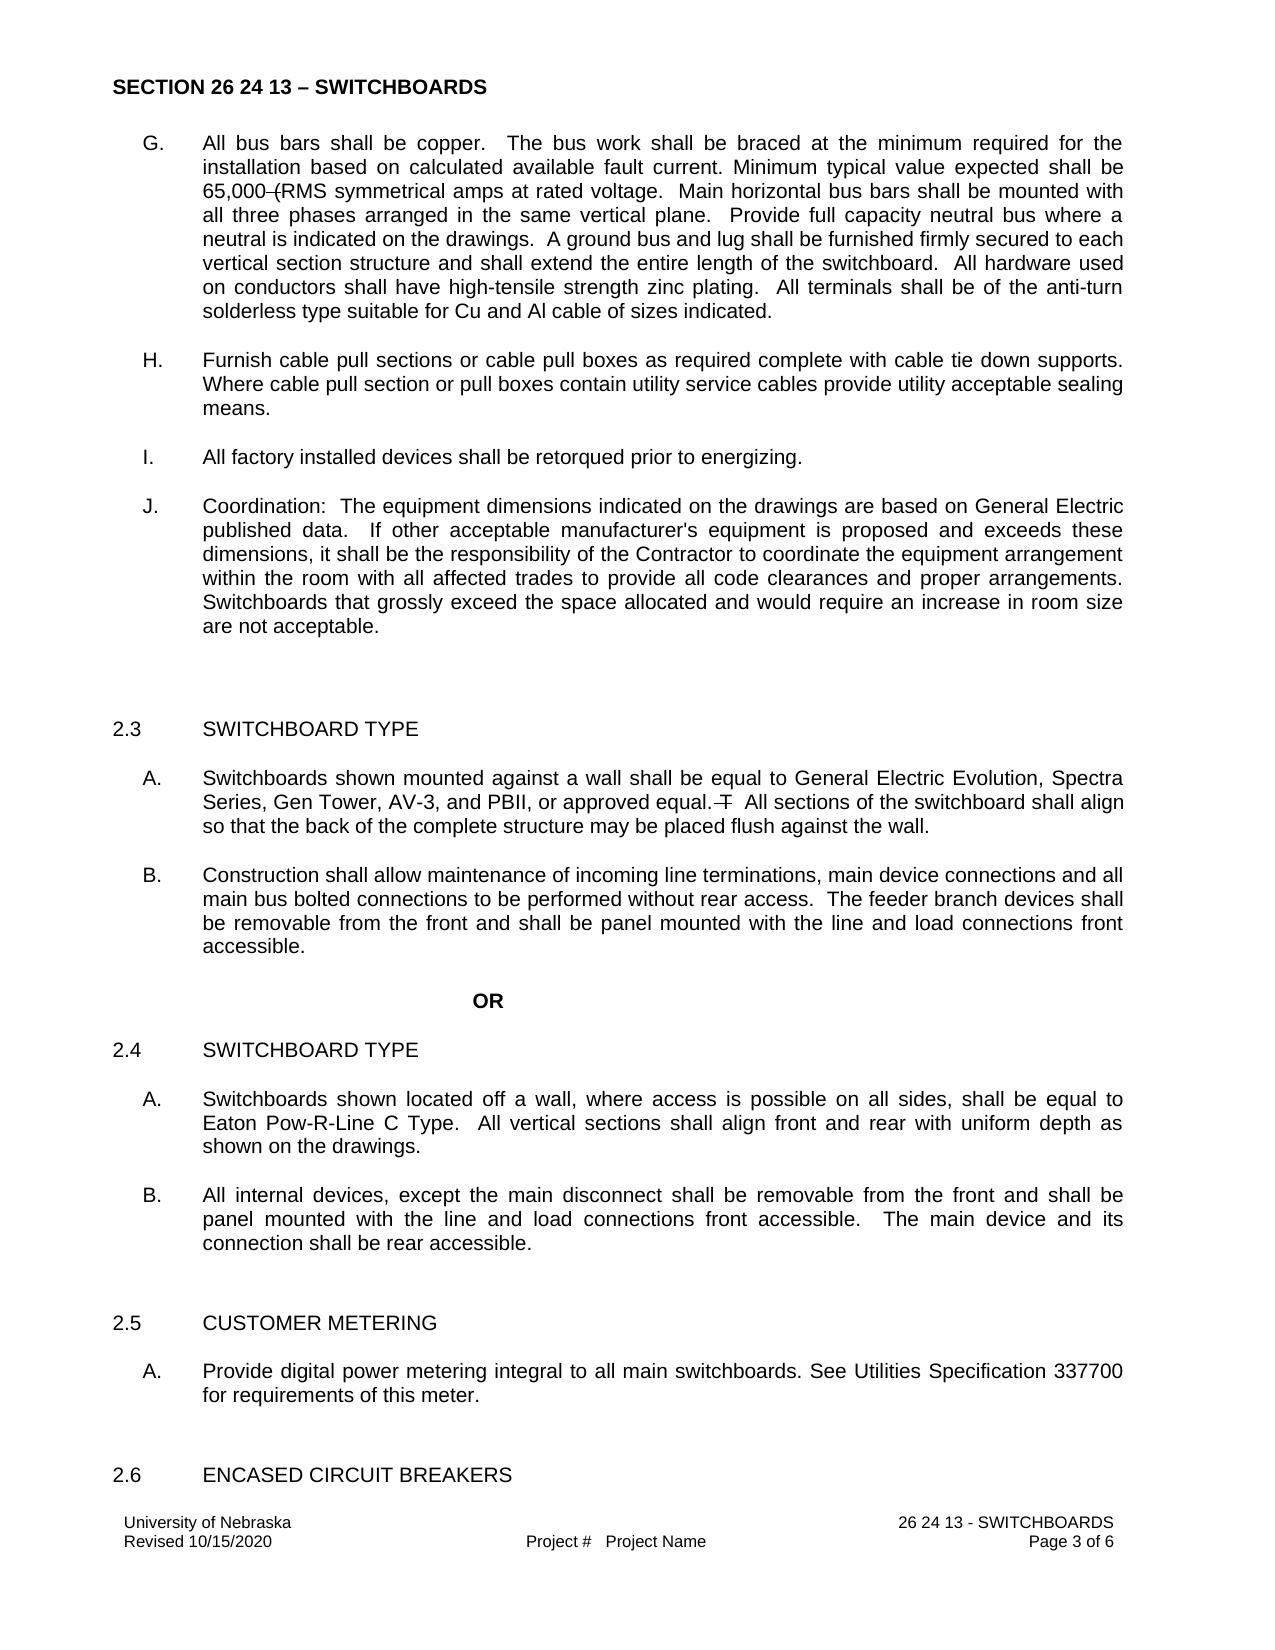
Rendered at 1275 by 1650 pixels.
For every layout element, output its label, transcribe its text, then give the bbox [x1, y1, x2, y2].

subtitle SWITCHBOARD TYPE [112, 717, 1125, 741]
subtitle Coordination: The equipment dimensions indicated on the drawings are based on General Electric published data. If other acceptable manufacturer's equipment is proposed and exceeds these dimensions, it shall be the responsibility of the Contractor to coordinate the equipment arrangement within the room with all affected trades to provide all code clearances and proper arrangements. Switchboards that grossly exceed the space allocated and would require an increase in room size are not acceptable. [142, 494, 1125, 637]
subtitle All bus bars shall be copper. The bus work shall be braced at the minimum required for the installation based on calculated available fault current. Minimum typical value expected shall be 65,000 (RMS symmetrical amps at rated voltage. Main horizontal bus bars shall be mounted with all three phases arranged in the same vertical plane. Provide full capacity neutral bus where a neutral is indicated on the drawings. A ground bus and lug shall be furnished firmly secured to each vertical section structure and shall extend the entire length of the switchboard. All hardware used on conductors shall have high-tensile strength zinc plating. All terminals shall be of the anti-turn solderless type suitable for Cu and Al cable of sizes indicated. [142, 131, 1125, 323]
subtitle SWITCHBOARD TYPE [112, 1037, 1125, 1061]
subtitle CUSTOMER METERING [112, 1310, 1125, 1334]
subtitle Provide digital power metering integral to all main switchboards. See Utilities Specification 337700 for requirements of this meter. [142, 1359, 1125, 1407]
text OR [472, 988, 1125, 1012]
subtitle Construction shall allow maintenance of incoming line terminations, main device connections and all main bus bolted connections to be performed without rear access. The feeder branch devices shall be removable from the front and shall be panel mounted with the line and load connections front accessible. [142, 862, 1125, 958]
subtitle Switchboards shown mounted against a wall shall be equal to General Electric Evolution, Spectra Series, Gen Tower, AV-3, and PBII, or approved equal. T All sections of the switchboard shall align so that the back of the complete structure may be placed flush against the wall. [142, 766, 1125, 837]
subtitle Furnish cable pull sections or cable pull boxes as required complete with cable tie down supports. Where cable pull section or pull boxes contain utility service cables provide utility acceptable sealing means. [142, 348, 1125, 420]
subtitle Switchboards shown located off a wall, where access is possible on all sides, shall be equal to Eaton Pow-R-Line C Type. All vertical sections shall align front and rear with uniform depth as shown on the drawings. [142, 1086, 1125, 1158]
subtitle ENCASED CIRCUIT BREAKERS [112, 1462, 1125, 1486]
subtitle All internal devices, except the main disconnect shall be removable from the front and shall be panel mounted with the line and load connections front accessible. The main device and its connection shall be rear accessible. [142, 1183, 1125, 1255]
subtitle All factory installed devices shall be retorqued prior to energizing. [142, 445, 1125, 469]
